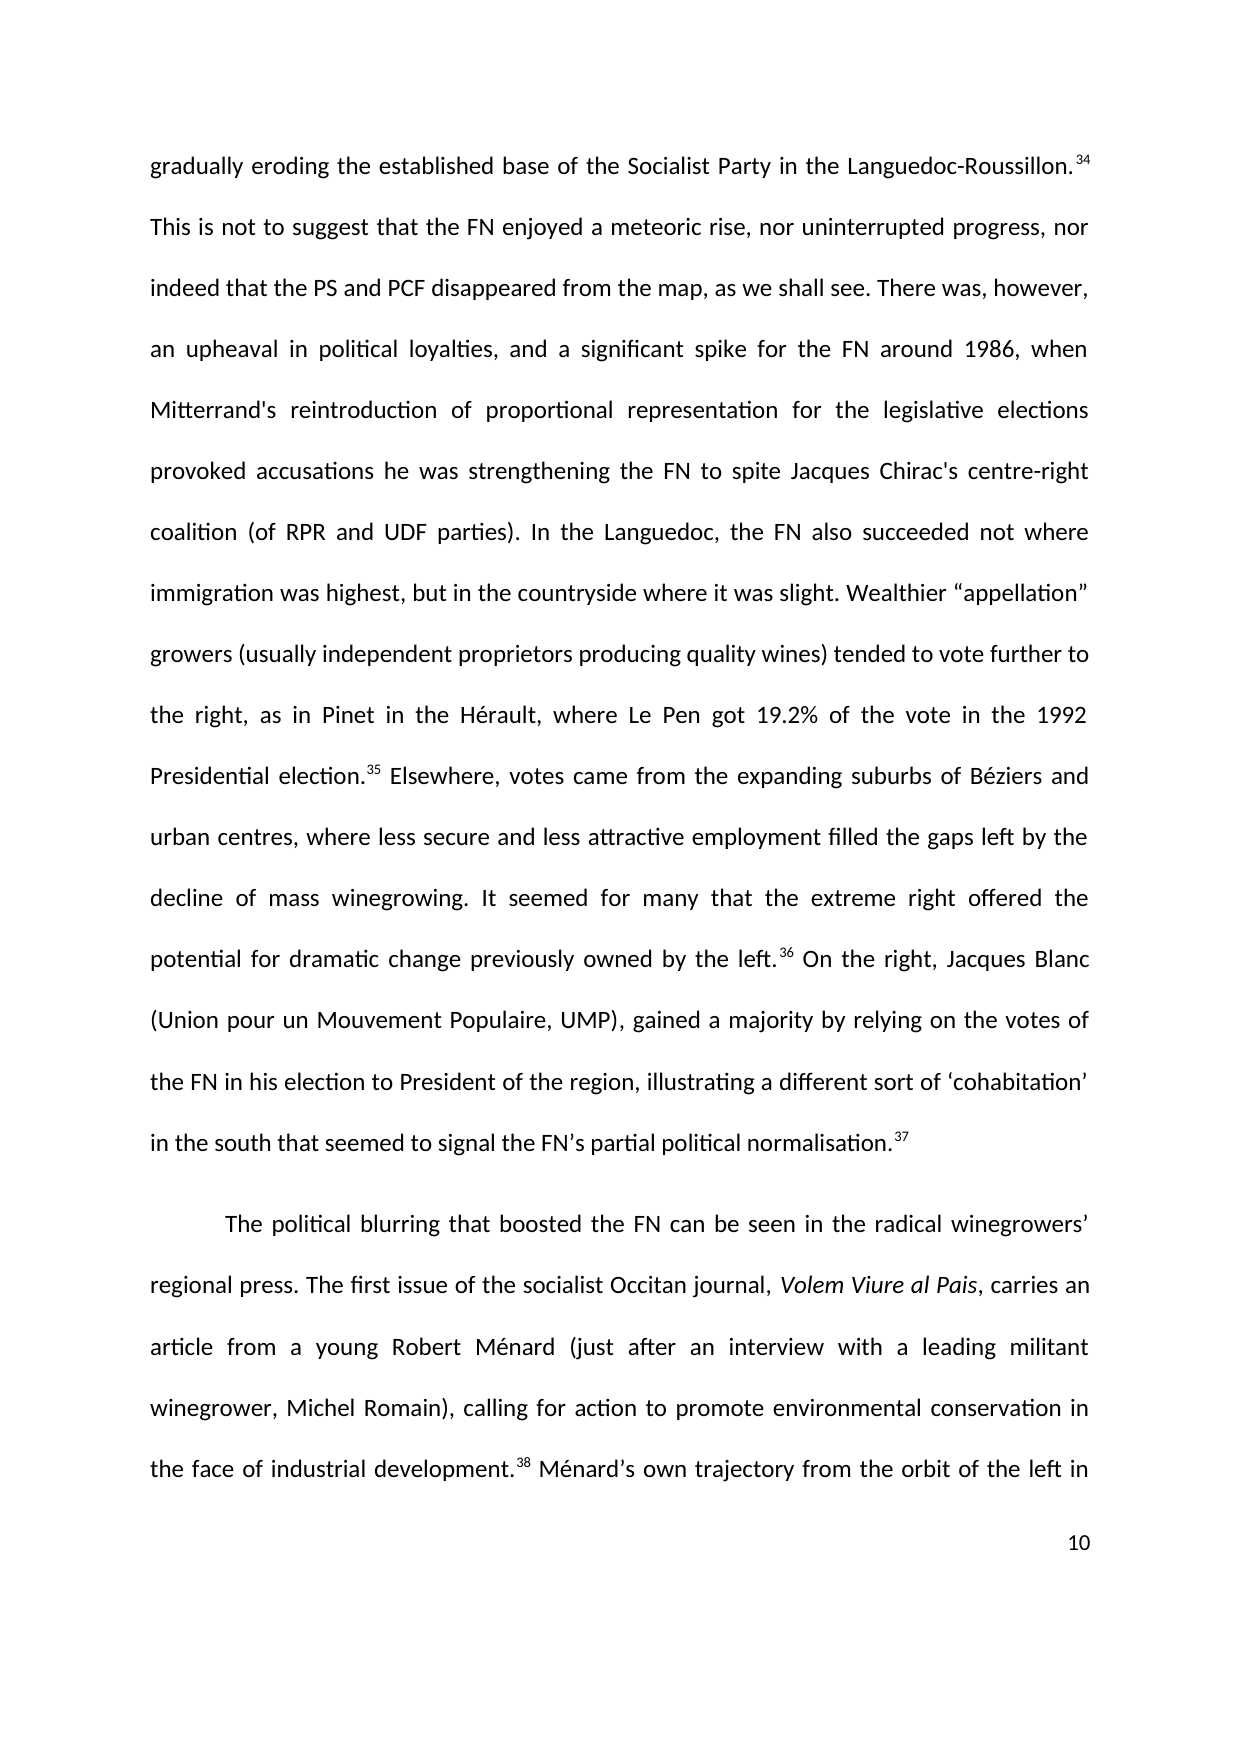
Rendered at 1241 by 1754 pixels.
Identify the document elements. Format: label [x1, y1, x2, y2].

text [150, 150, 1090, 1157]
text [150, 1208, 1090, 1483]
